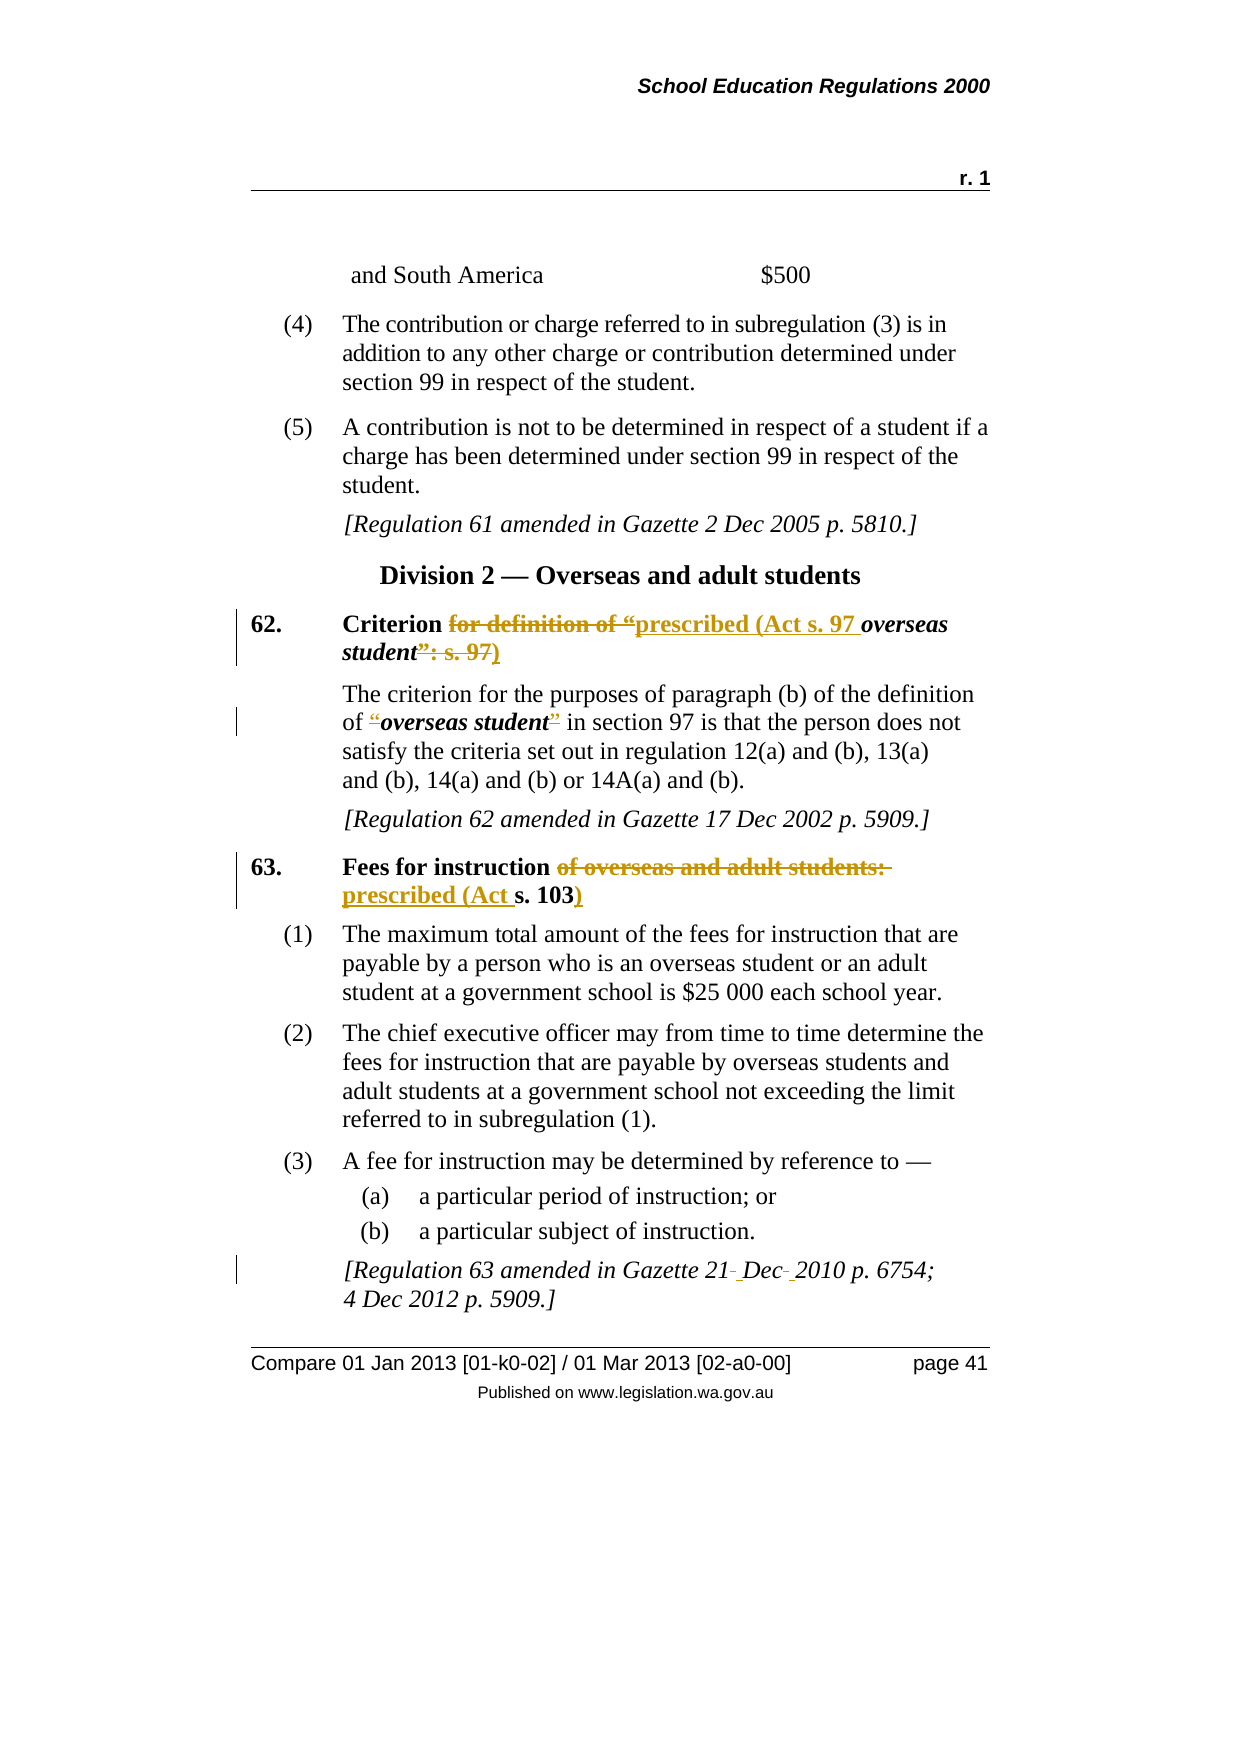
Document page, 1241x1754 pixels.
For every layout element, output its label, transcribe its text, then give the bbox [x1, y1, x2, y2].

text [Regulation 61 amended in Gazette 2 Dec 2005 p. 5810.] [251, 509, 990, 538]
subtitle 63. Fees for instruction s. 103 [251, 852, 990, 909]
text [Regulation 62 amended in Gazette 17 Dec 2002 p. 5909.] [251, 804, 990, 833]
text (5) A contribution is not to be determined in respect of a student if a charge has been determined under section 99 in respect of the student. [251, 412, 990, 499]
text [Regulation 63 amended in Gazette 21Dec2010 p. 6754; 4 Dec 2012 p. 5909.] [251, 1255, 990, 1312]
text (4) The contribution or charge referred to in subregulation (3) is in addition to any other charge or contribution determined under section 99 in respect of the student. [251, 309, 990, 396]
subtitle 62. Criterion overseas student [251, 609, 990, 666]
text (1) The maximum total amount of the fees for instruction that are payable by a person who is an overseas student or an adult student at a government school is $25 000 each school year. [251, 919, 990, 1006]
text (2) The chief executive officer may from time to time determine the fees for instruction that are payable by overseas students and adult students at a government school not exceeding the limit referred to in subregulation (1). [251, 1018, 990, 1133]
text The criterion for the purposes of paragraph (b) of the definition of overseas student in section 97 is that the person does not satisfy the criteria set out in regulation 12(a) and (b), 13(a) and (b), 14(a) and (b) or 14A(a) and (b). [251, 679, 990, 794]
subtitle Division 2 — Overseas and adult students [251, 559, 990, 590]
text (b) a particular subject of instruction. [251, 1216, 990, 1244]
text (3) A fee for instruction may be determined by reference to — [251, 1146, 990, 1174]
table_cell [339, 248, 749, 289]
table_cell $500 [749, 248, 1000, 289]
text (a) a particular period of instruction; or [251, 1181, 990, 1209]
